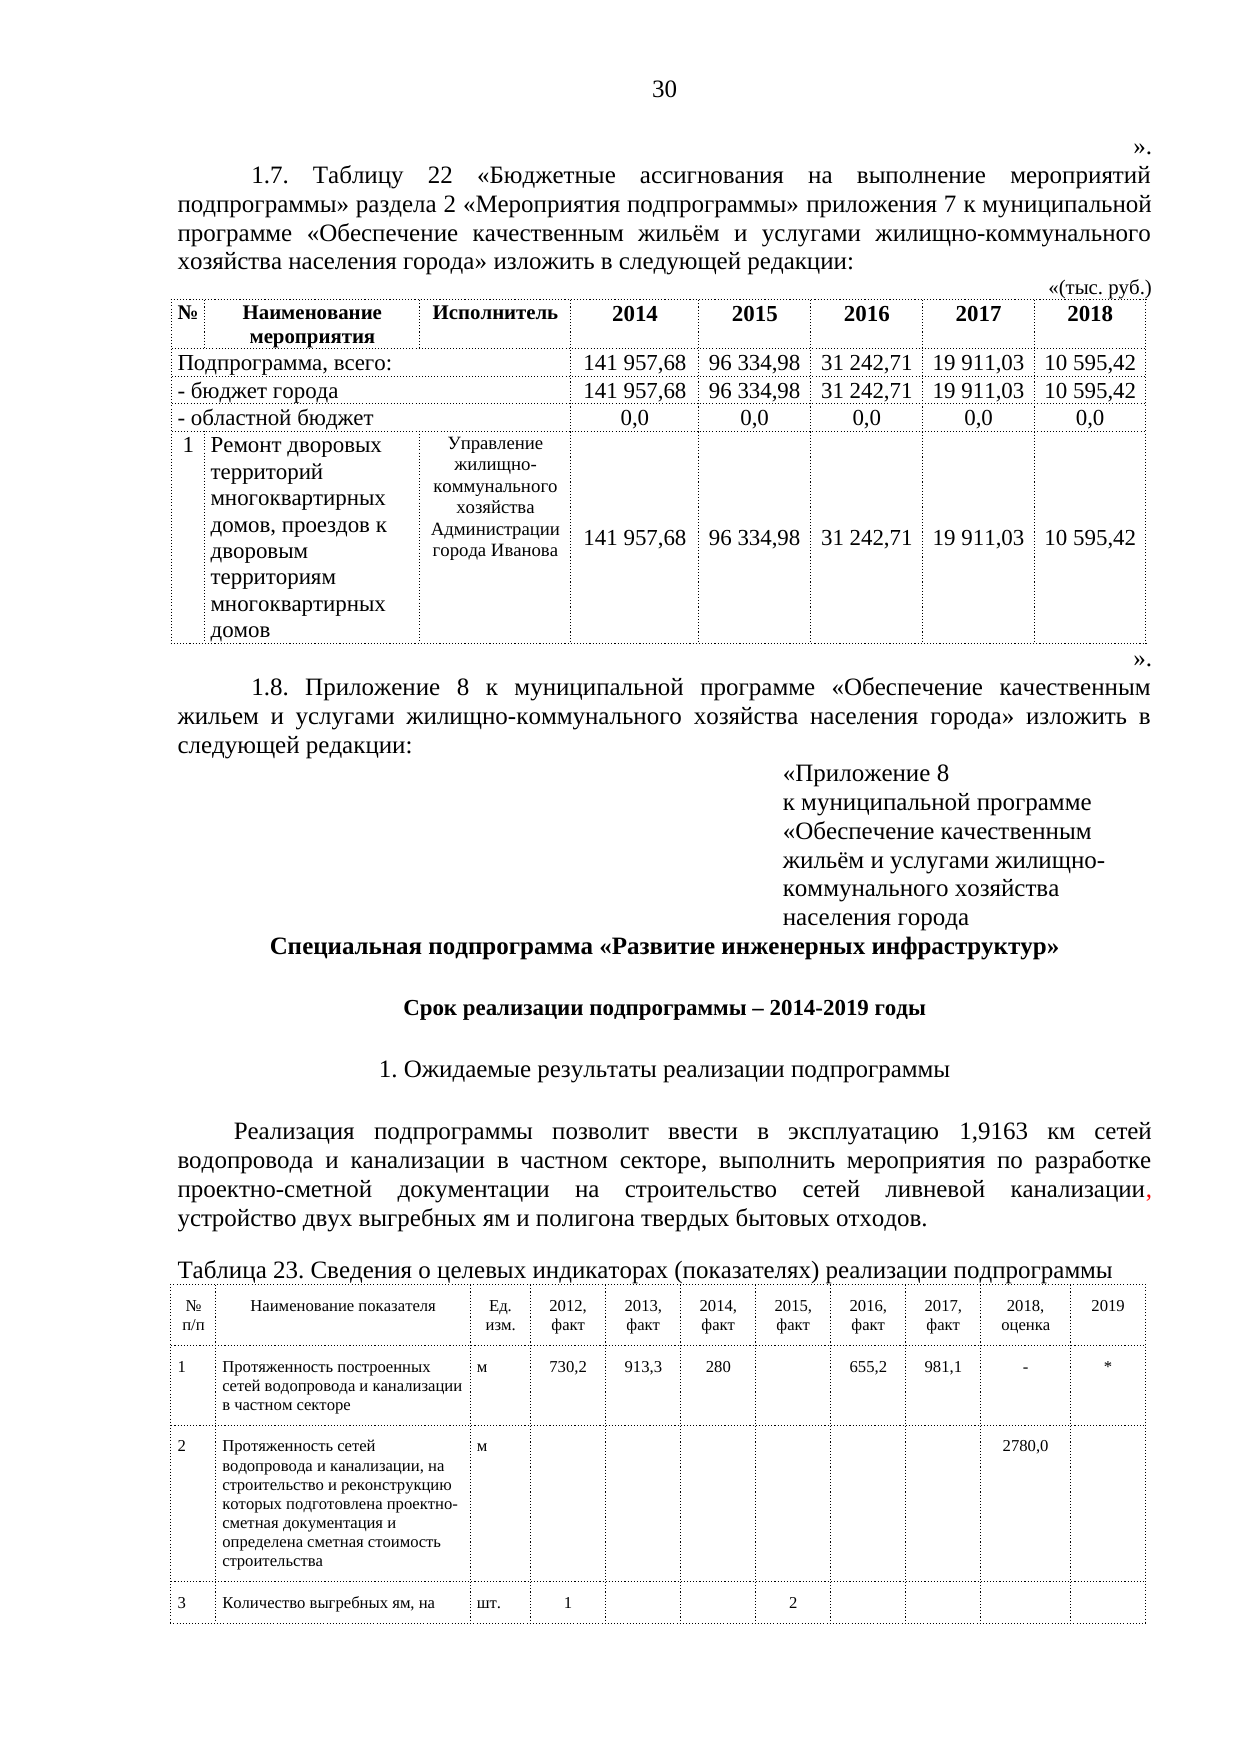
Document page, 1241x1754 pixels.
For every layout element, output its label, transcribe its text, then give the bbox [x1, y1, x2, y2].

text Таблица 23. Сведения о целевых индикаторах (показателях) реализации подпрограммы [177, 1255, 1152, 1284]
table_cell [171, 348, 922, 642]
text ». [842, 643, 1152, 672]
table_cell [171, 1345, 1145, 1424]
text Специальная подпрограмма «Развитие инженерных инфраструктур» [177, 931, 1152, 960]
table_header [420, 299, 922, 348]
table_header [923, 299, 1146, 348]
text «Приложение 8 к муниципальной программе «Обеспечение качественным жильём и услугами жилищно-коммунального хозяйства населения города [783, 758, 1152, 931]
text Реализация подпрограммы позволит ввести в эксплуатацию 1,9163 км сетей водопровода и канализации в частном секторе, выполнить мероприятия по разработке проектно-сметной документации на строительство сетей ливневой канализации, устройство двух выгребных ям и полигона твердых бытовых отходов. [177, 1116, 1152, 1231]
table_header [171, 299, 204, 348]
text 1.7. Таблицу 22 «Бюджетные ассигнования на выполнение мероприятий подпрограммы» раздела 2 «Мероприятия подпрограммы» приложения 7 к муниципальной программе «Обеспечение качественным жильём и услугами жилищно-коммунального хозяйства населения города» изложить в следующей редакции: [177, 160, 1152, 275]
text «(тыс. руб.) [177, 275, 1152, 299]
text 1. Ожидаемые результаты реализации подпрограммы [177, 1054, 1152, 1083]
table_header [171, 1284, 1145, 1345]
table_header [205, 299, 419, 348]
text 1.8. Приложение 8 к муниципальной программе «Обеспечение качественным жильем и услугами жилищно-коммунального хозяйства населения города» изложить в следующей редакции: [177, 672, 1152, 758]
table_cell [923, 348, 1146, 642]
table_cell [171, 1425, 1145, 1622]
text ». [856, 131, 1152, 160]
text Срок реализации подпрограммы – 2014-2019 годы [177, 994, 1152, 1021]
